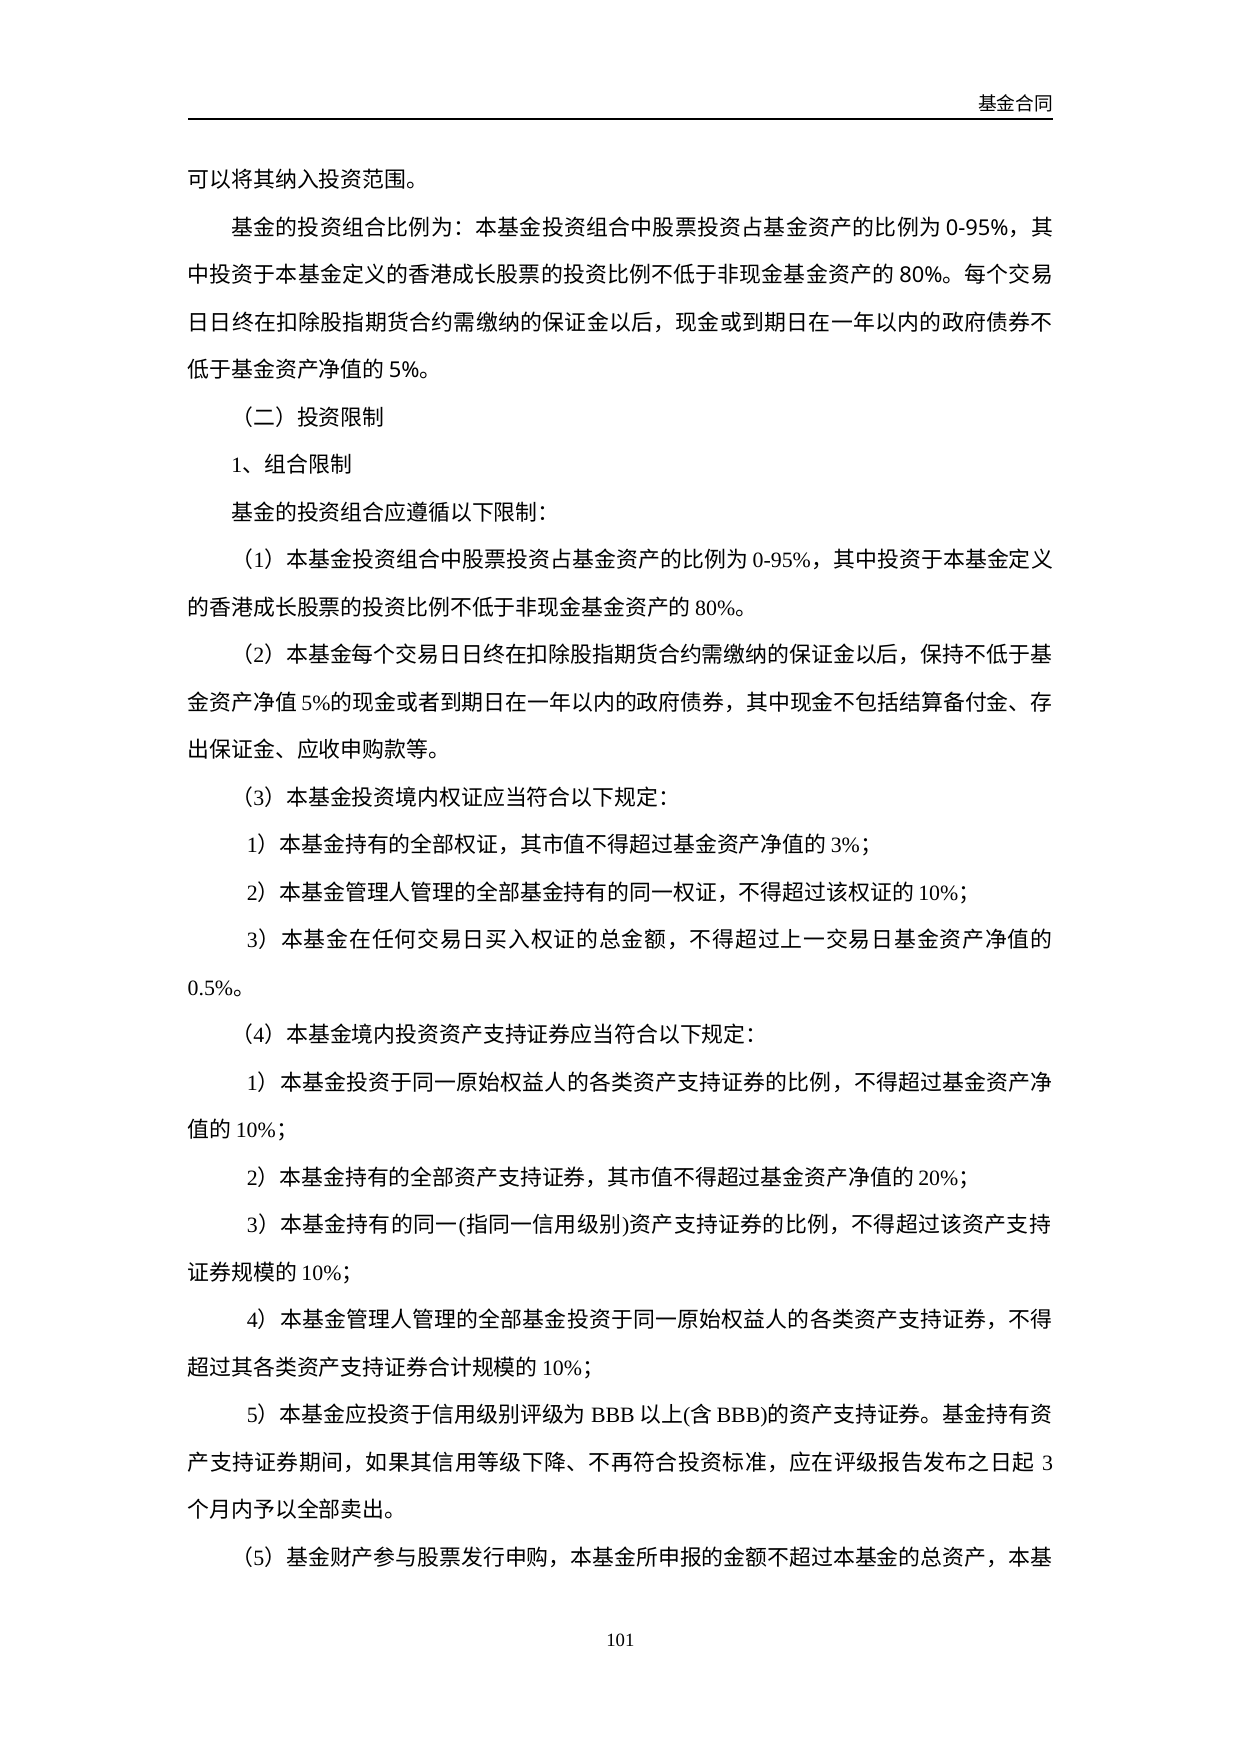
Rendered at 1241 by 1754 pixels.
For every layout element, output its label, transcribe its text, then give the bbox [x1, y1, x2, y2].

text （1）本基金投资组合中股票投资占基金资产的比例为0-95%，其中投资于本基金定义的香港成长股票的投资比例不低于非现金基金资产的80%。 [187, 542, 1053, 621]
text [187, 1540, 1053, 1571]
text （二）投资限制 [187, 400, 1053, 431]
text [187, 162, 1053, 194]
text 1）本基金投资于同一原始权益人的各类资产支持证券的比例，不得超过基金资产净值的10%； [187, 1065, 1053, 1144]
text 2）本基金持有的全部资产支持证券，其市值不得超过基金资产净值的20%； [187, 1160, 1053, 1191]
text 基金的投资组合比例为：本基金投资组合中股票投资占基金资产的比例为0-95%，其中投资于本基金定义的香港成长股票的投资比例不低于非现金基金资产的80%。每个交易日日终在扣除股指期货合约需缴纳的保证金以后，现金或到期日在一年以内的政府债券不低于基金资产净值的5%。 [187, 209, 1053, 384]
text 1）本基金持有的全部权证，其市值不得超过基金资产净值的3%； [187, 827, 1053, 859]
text 基金的投资组合应遵循以下限制： [187, 495, 1053, 526]
text （3）本基金投资境内权证应当符合以下规定： [187, 780, 1053, 811]
text （4）本基金境内投资资产支持证券应当符合以下规定： [187, 1017, 1053, 1049]
text 5）本基金应投资于信用级别评级为BBB以上(含BBB)的资产支持证券。基金持有资产支持证券期间，如果其信用等级下降、不再符合投资标准，应在评级报告发布之日起3个月内予以全部卖出。 [187, 1397, 1053, 1524]
text 1、组合限制 [187, 447, 1053, 479]
text （2）本基金每个交易日日终在扣除股指期货合约需缴纳的保证金以后，保持不低于基金资产净值5%的现金或者到期日在一年以内的政府债券，其中现金不包括结算备付金、存出保证金、应收申购款等。 [187, 637, 1053, 764]
text 3）本基金在任何交易日买入权证的总金额，不得超过上一交易日基金资产净值的0.5%。 [187, 922, 1053, 1001]
text 2）本基金管理人管理的全部基金持有的同一权证，不得超过该权证的10%； [187, 875, 1053, 906]
text 4）本基金管理人管理的全部基金投资于同一原始权益人的各类资产支持证券，不得超过其各类资产支持证券合计规模的10%； [187, 1302, 1053, 1381]
text 3）本基金持有的同一(指同一信用级别)资产支持证券的比例，不得超过该资产支持证券规模的10%； [187, 1207, 1053, 1286]
